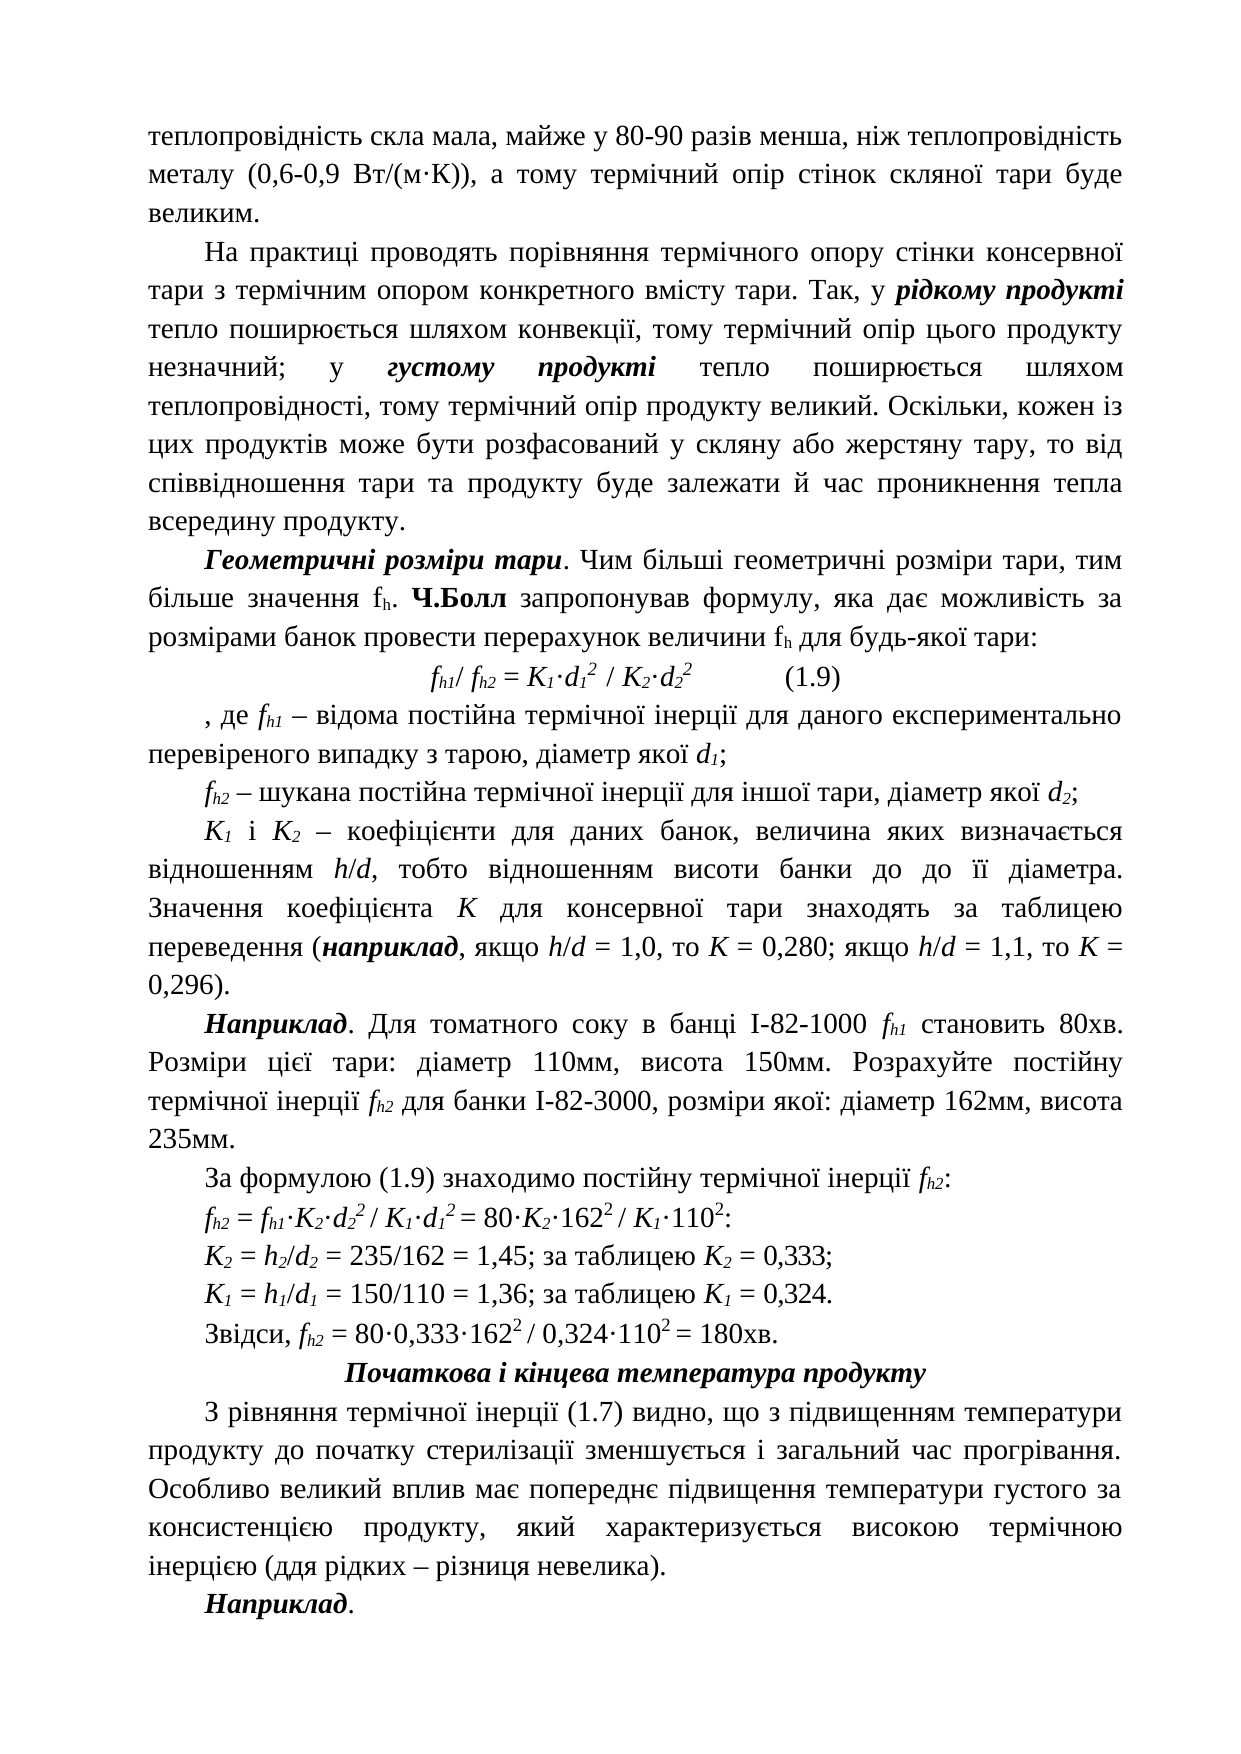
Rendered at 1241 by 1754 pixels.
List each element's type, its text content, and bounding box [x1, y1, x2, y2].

text Наприклад. Для томатного соку в банці І-82-1000 fh1 становить 80хв. Розміри цієї тари: діаметр 110мм, висота 150мм. Розрахуйте постійну термічної інерції fh2 для банки І-82-3000, розміри якої: діаметр 162мм, висота 235мм. [148, 1006, 1124, 1155]
text fh2 – шукана постійна термічної інерції для іншої тари, діаметр якої d2; [204, 774, 1148, 808]
text fh1/ fh2 = K1·d12 / K2·d22 (1.9) [430, 658, 1148, 692]
text Геометричні розміри тари. Чим більші геометричні розміри тари, тим більше значення fh. Ч.Болл запропонував формулу, яка дає можливість за розмірами банок провести перерахунок величини fh для будь-якої тари: [148, 542, 1123, 653]
text За формулою (1.9) знаходимо постійну термічної інерції fh2: fh2 = fh1·K2·d22 / K1·d12 = 80·K2·1622 / K1·1102: [204, 1160, 952, 1233]
text З рівняння термічної інерції (1.7) видно, що з підвищенням температури продукту до початку стерилізації зменшується і загальний час прогрівання. Особливо великий вплив має попереднє підвищення температури густого за консистенцією продукту, який характеризується високою термічною інерцією (ддя рідких – різниця невелика). [148, 1394, 1123, 1582]
text теплопровідність скла мала, майже у 80-90 разів менша, ніж теплопровідність металу (0,6-0,9 Вт/(м·К)), а тому термічний опір стінок скляної тари буде великим. [148, 118, 1123, 229]
text K1 і K2 – коефіцієнти для даних банок, величина яких визначається відношенням h/d, тобто відношенням висоти банки до до її діаметра. Значення коефіцієнта К для консервної тари знаходять за таблицею переведення (наприклад, якщо h/d = 1,0, то К = 0,280; якщо h/d = 1,1, то К = 0,296). [148, 813, 1123, 1001]
subtitle Наприклад. [204, 1587, 1148, 1620]
text На практиці проводять порівняння термічного опору стінки консервної тари з термічним опором конкретного вмісту тари. Так, у рідкому продукті тепло поширюється шляхом конвекції, тому термічний опір цього продукту незначний; у густому продукті тепло поширюється шляхом теплопровідності, тому термічний опір продукту великий. Оскільки, кожен із цих продуктів може бути розфасований у скляну або жерстяну тару, то від співвідношення тари та продукту буде залежати й час проникнення тепла всередину продукту. [148, 234, 1124, 537]
text , де fh1 – відома постійна термічної інерції для даного експериментально перевіреного випадку з тарою, діаметр якої d1; [148, 697, 1122, 769]
subtitle Початкова і кінцева температура продукту [344, 1355, 1148, 1388]
text K2 = h2/d2 = 235/162 = 1,45; за таблицею K2 = 0,333; K1 = h1/d1 = 150/110 = 1,36; за таблицею K1 = 0,324. Звідси, fh2 = 80·0,333·1622 / 0,324·1102 = 180хв. [204, 1238, 833, 1350]
